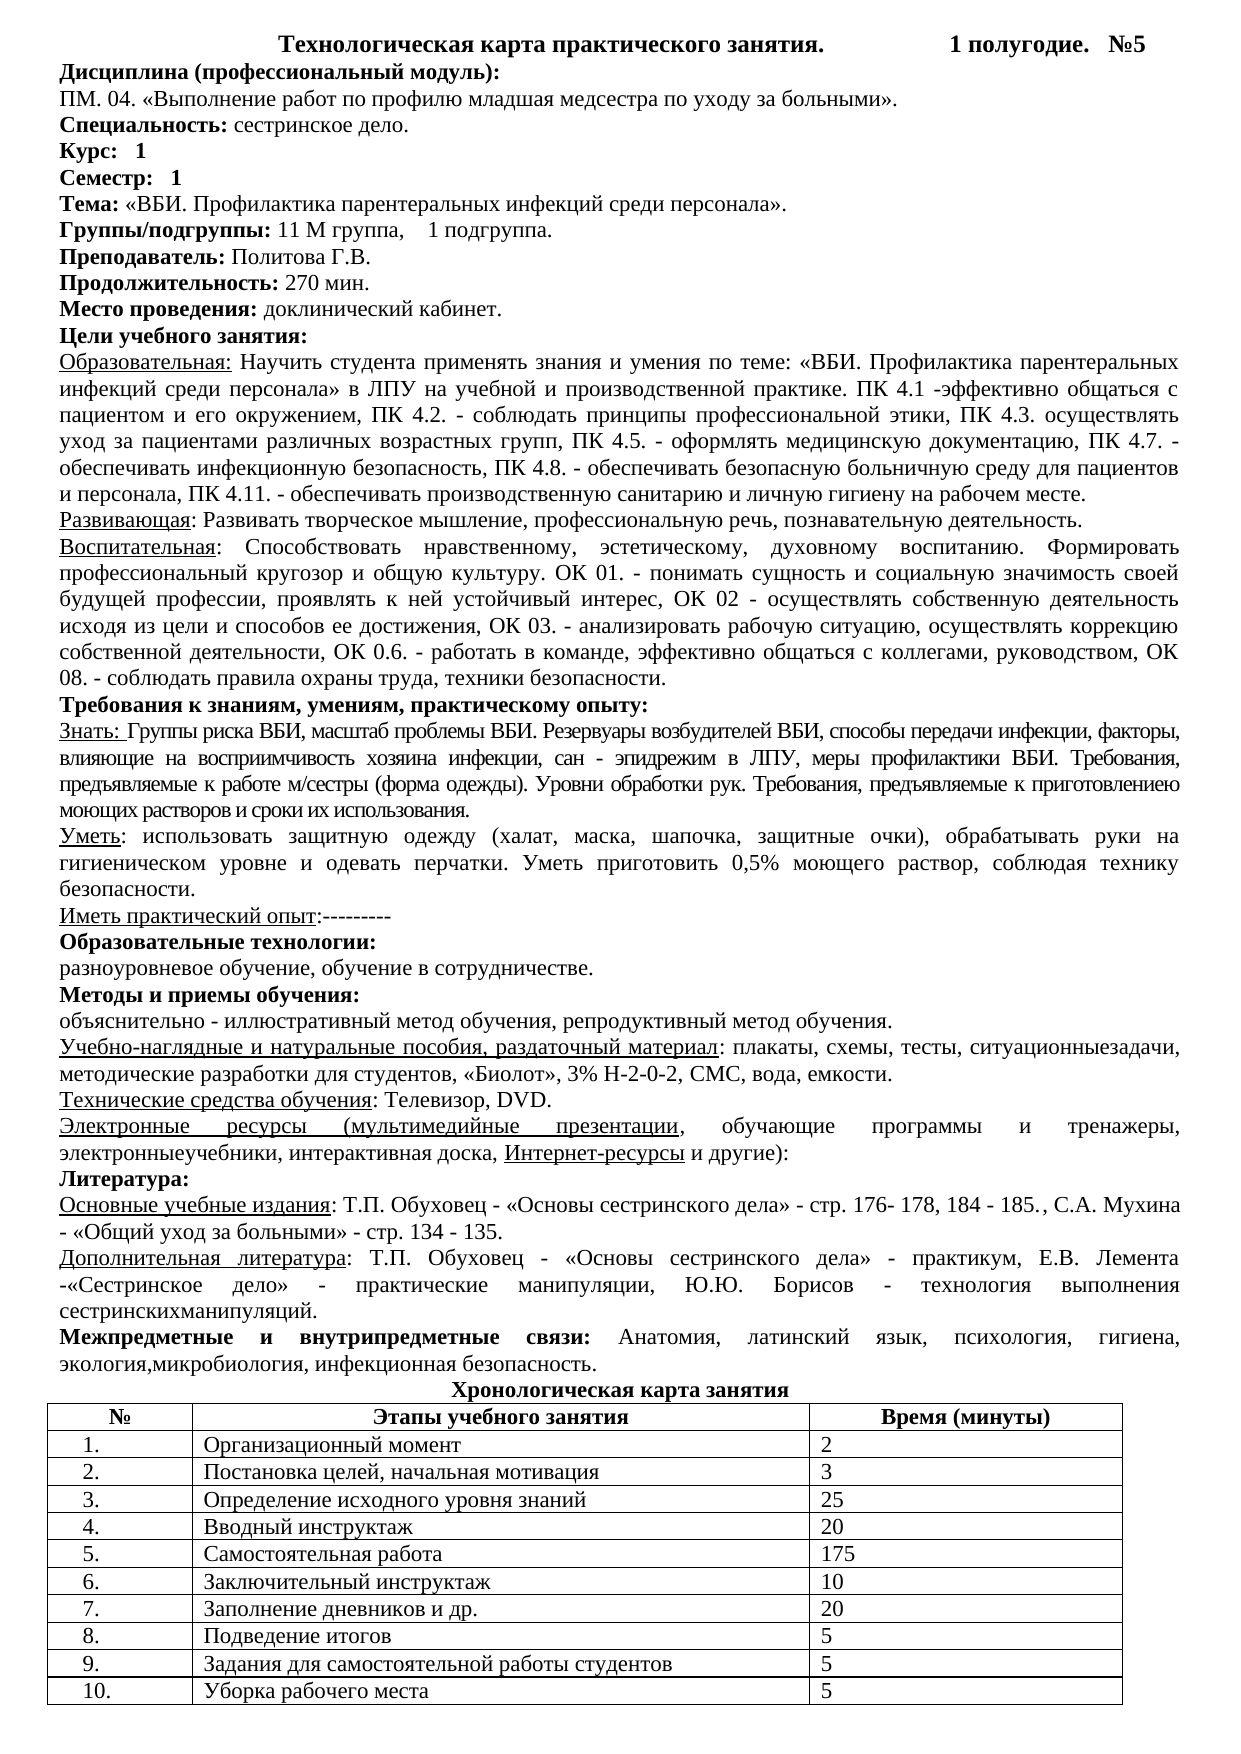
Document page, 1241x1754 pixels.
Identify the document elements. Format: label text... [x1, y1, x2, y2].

text Основные учебные издания: Т.П. Обуховец - «Основы сестринского дела» - стр. 176- 178, 184 - 185., С.А. Мухина - «Общий уход за больными» - стр. 134 - 135. [59, 1192, 1181, 1244]
table_cell [48, 1458, 192, 1484]
text Курс: 1 [59, 137, 1181, 164]
table_cell [48, 1650, 192, 1676]
text Технологическая карта практического занятия. 1 полугодие. №5 [59, 29, 1181, 58]
text Дисциплина (профессиональный модуль): [59, 58, 1181, 85]
table_header Время (минуты) [810, 1404, 1122, 1430]
text Цели учебного занятия: [59, 322, 1181, 348]
table_cell Задания для самостоятельной работы студентов [193, 1650, 809, 1676]
table_cell Подведение итогов [193, 1623, 809, 1649]
table_cell [48, 1595, 192, 1622]
table_cell Определение исходного уровня знаний [193, 1486, 809, 1512]
table_cell [48, 1486, 192, 1512]
text Электронные ресурсы (мультимедийные презентации, обучающие программы и тренажеры, электронныеучебники, интерактивная доска, Интернет-ресурсы и другие): [59, 1112, 1181, 1165]
text Специальность: сестринское дело. [59, 111, 1181, 137]
text Образовательная: Научить студента применять знания и умения по теме: «ВБИ. Профилактика парентеральных инфекций среди персонала» в ЛПУ на учебной и производственной практике. ПК 4.1 -эффективно общаться с пациентом и его окружением, ПК 4.2. - соблюдать принципы профессиональной этики, ПК 4.3. осуществлять уход за пациентами различных возрастных групп, ПК 4.5. - оформлять медицинскую документацию, ПК 4.7. - обеспечивать инфекционную безопасность, ПК 4.8. - обеспечивать безопасную больничную среду для пациентов и персонала, ПК 4.11. - обеспечивать производственную санитарию и личную гигиену на рабочем месте. [59, 348, 1181, 506]
table_cell 10 [810, 1568, 1122, 1594]
table_cell Самостоятельная работа [193, 1540, 809, 1567]
text разноуровневое обучение, обучение в сотрудничестве. [59, 954, 1181, 981]
text Тема: «ВБИ. Профилактика парентеральных инфекций среди персонала». [59, 190, 1181, 216]
text Иметь практический опыт:--------- [59, 902, 1181, 928]
table_cell 20 [810, 1595, 1122, 1622]
text Учебно-наглядные и натуральные пособия, раздаточный материал: плакаты, схемы, тесты, ситуационныезадачи, методические разработки для студентов, «Биолот», 3% Н-2-0-2, CMC, вода, емкости. [59, 1033, 1181, 1086]
table_cell 175 [810, 1540, 1122, 1567]
text Знать: Группы риска ВБИ, масштаб проблемы ВБИ. Резервуары возбудителей ВБИ, способы передачи инфекции, факторы, влияющие на восприимчивость хозяина инфекции, сан - эпидрежим в ЛПУ, меры профилактики ВБИ. Требования, предъявляемые к работе м/сестры (форма одежды). Уровни обработки рук. Требования, предъявляемые к приготовлениею моющих растворов и сроки их использования. [59, 717, 1181, 823]
table_cell [48, 1623, 192, 1649]
text Дополнительная литература: Т.П. Обуховец - «Основы сестринского дела» - практикум, Е.В. Лемента -«Сестринское дело» - практические манипуляции, Ю.Ю. Борисов - технология выполнения сестринскихманипуляций. [59, 1244, 1181, 1323]
text Место проведения: доклинический кабинет. [59, 296, 1181, 322]
table_cell Организационный момент [193, 1431, 809, 1457]
text Семестр: 1 [59, 164, 1181, 190]
table_cell Заключительный инструктаж [193, 1568, 809, 1594]
text Хронологическая карта занятия [59, 1376, 1181, 1402]
text Уметь: использовать защитную одежду (халат, маска, шапочка, защитные очки), обрабатывать руки на гигиеническом уровне и одевать перчатки. Уметь приготовить 0,5% моющего раствор, соблюдая технику безопасности. [59, 823, 1181, 902]
text Преподаватель: Политова Г.В. [59, 243, 1181, 269]
table_cell Уборка рабочего места [193, 1678, 809, 1704]
table_cell Заполнение дневников и др. [193, 1595, 809, 1622]
text объяснительно - иллюстративный метод обучения, репродуктивный метод обучения. [59, 1007, 1181, 1033]
text Литература: [59, 1165, 1181, 1192]
table_header Этапы учебного занятия [193, 1404, 809, 1430]
text Требования к знаниям, умениям, практическому опыту: [59, 691, 1181, 717]
table_cell 2 [810, 1431, 1122, 1457]
text Воспитательная: Способствовать нравственному, эстетическому, духовному воспитанию. Формировать профессиональный кругозор и общую культуру. ОК 01. - понимать сущность и социальную значимость своей будущей профессии, проявлять к ней устойчивый интерес, ОК 02 - осуществлять собственную деятельность исходя из цели и способов ее достижения, ОК 03. - анализировать рабочую ситуацию, осуществлять коррекцию собственной деятельности, ОК 0.6. - работать в команде, эффективно общаться с коллегами, руководством, ОК 08. - соблюдать правила охраны труда, техники безопасности. [59, 533, 1181, 691]
text Продолжительность: 270 мин. [59, 269, 1181, 296]
table_cell 3 [810, 1458, 1122, 1484]
table_cell [48, 1568, 192, 1594]
table_cell [48, 1678, 192, 1704]
table_cell 5 [810, 1650, 1122, 1676]
table_cell Постановка целей, начальная мотивация [193, 1458, 809, 1484]
text Развивающая: Развивать творческое мышление, профессиональную речь, познавательную деятельность. [59, 506, 1181, 533]
table_cell [48, 1540, 192, 1567]
text Методы и приемы обучения: [59, 981, 1181, 1007]
table_header № [48, 1404, 192, 1430]
table_cell 5 [810, 1678, 1122, 1704]
table_cell Вводный инструктаж [193, 1513, 809, 1539]
text Образовательные технологии: [59, 928, 1181, 954]
table_cell [48, 1431, 192, 1457]
table_cell 25 [810, 1486, 1122, 1512]
text Группы/подгруппы: 11 М группа, 1 подгруппа. [59, 216, 1181, 243]
table_cell [48, 1513, 192, 1539]
table_cell 5 [810, 1623, 1122, 1649]
table_cell 20 [810, 1513, 1122, 1539]
text Технические средства обучения: Телевизор, DVD. [59, 1086, 1181, 1112]
text ПМ. 04. «Выполнение работ по профилю младшая медсестра по уходу за больными». [59, 85, 1181, 111]
text Межпредметные и внутрипредметные связи: Анатомия, латинский язык, психология, гигиена, экология,микробиология, инфекционная безопасность. [59, 1323, 1181, 1376]
